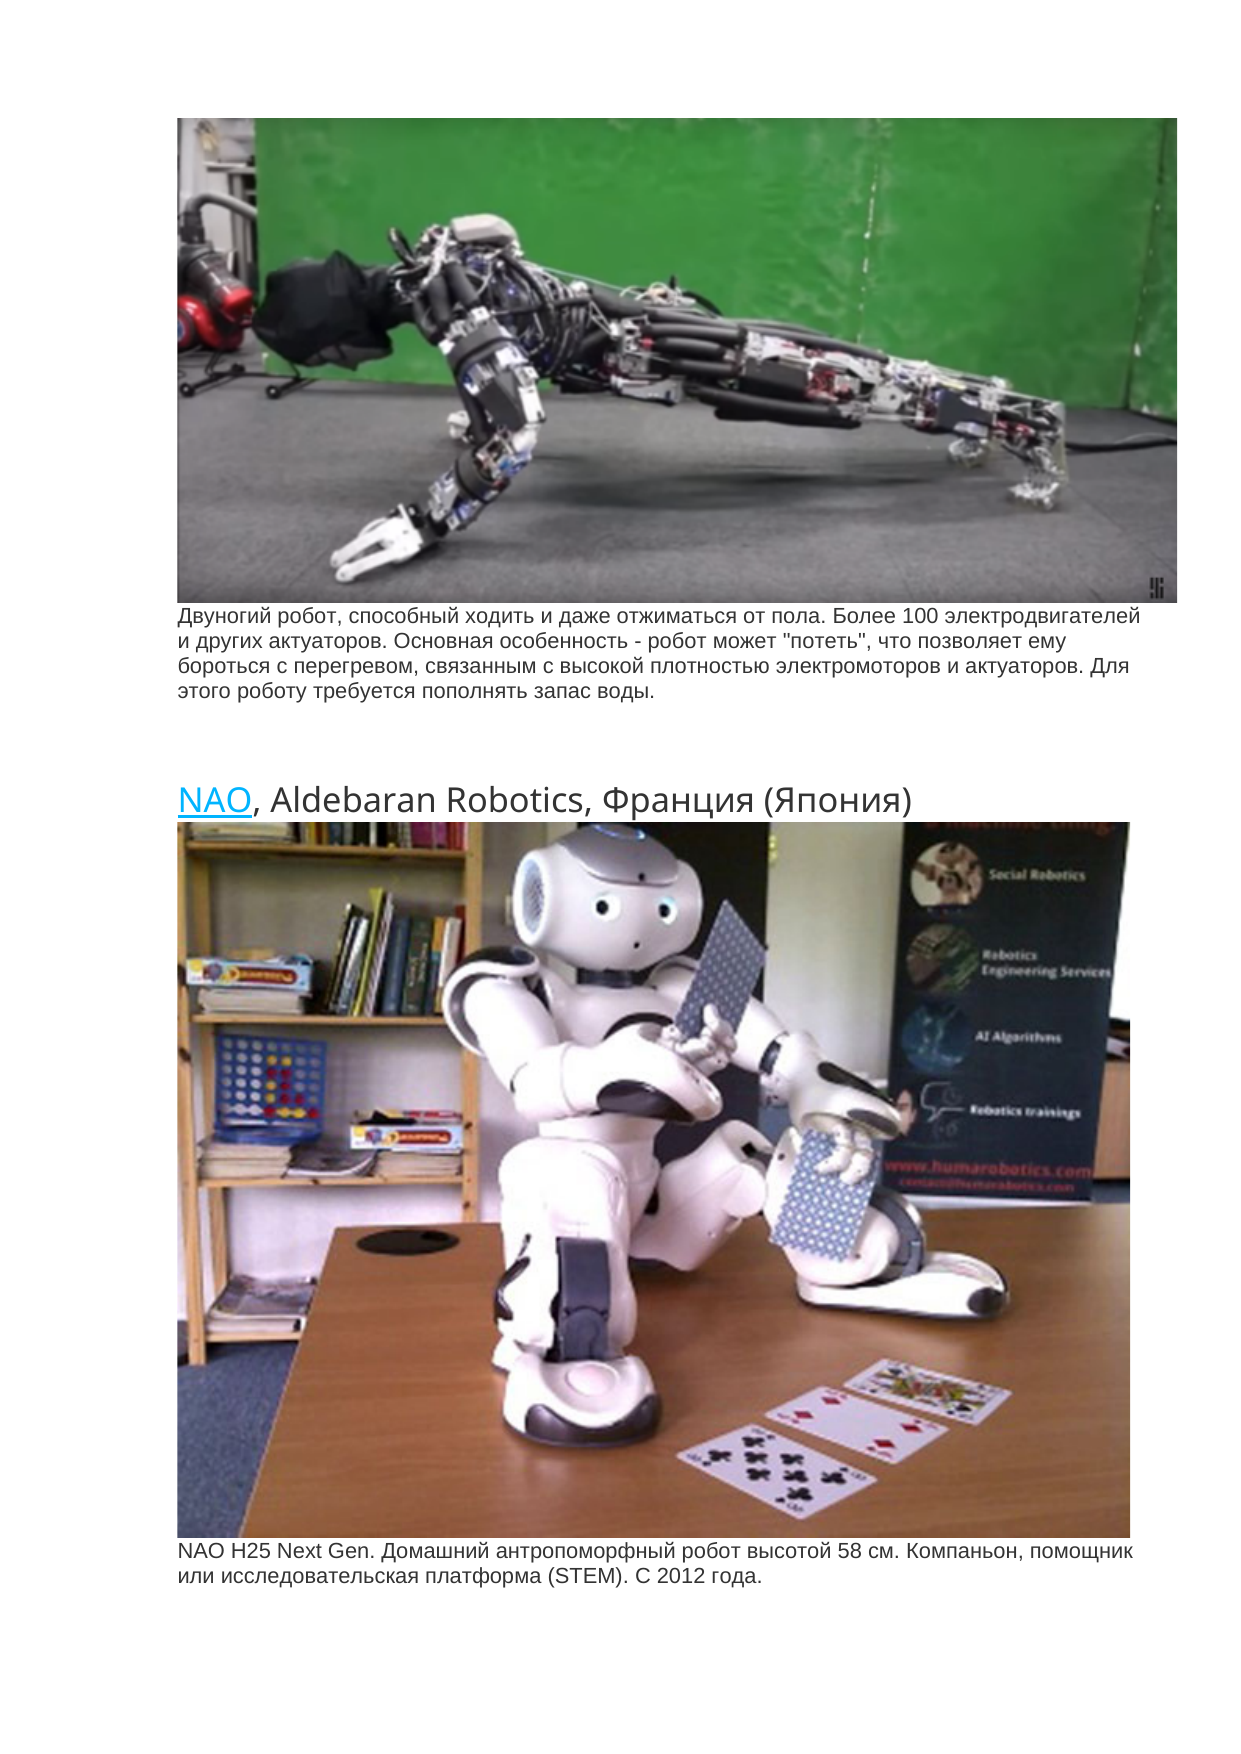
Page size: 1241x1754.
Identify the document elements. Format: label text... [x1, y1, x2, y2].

text Двуногий робот, способный ходить и даже отжиматься от пола. Более 100 электродвигателей и других актуаторов. Основная особенность - робот может "потеть", что позволяет ему бороться с перегревом, связанным с высокой плотностью электромоторов и актуаторов. Для этого роботу требуется пополнять запас воды. [177, 603, 1152, 703]
text NAO, Aldebaran Robotics, Франция (Япония) [177, 775, 1152, 822]
picture [177, 118, 1178, 603]
picture [177, 822, 1131, 1538]
text NAO H25 Next Gen. Домашний антропоморфный робот высотой 58 см. Компаньон, помощник или исследовательская платформа (STEM). С 2012 года. [177, 1538, 1152, 1588]
